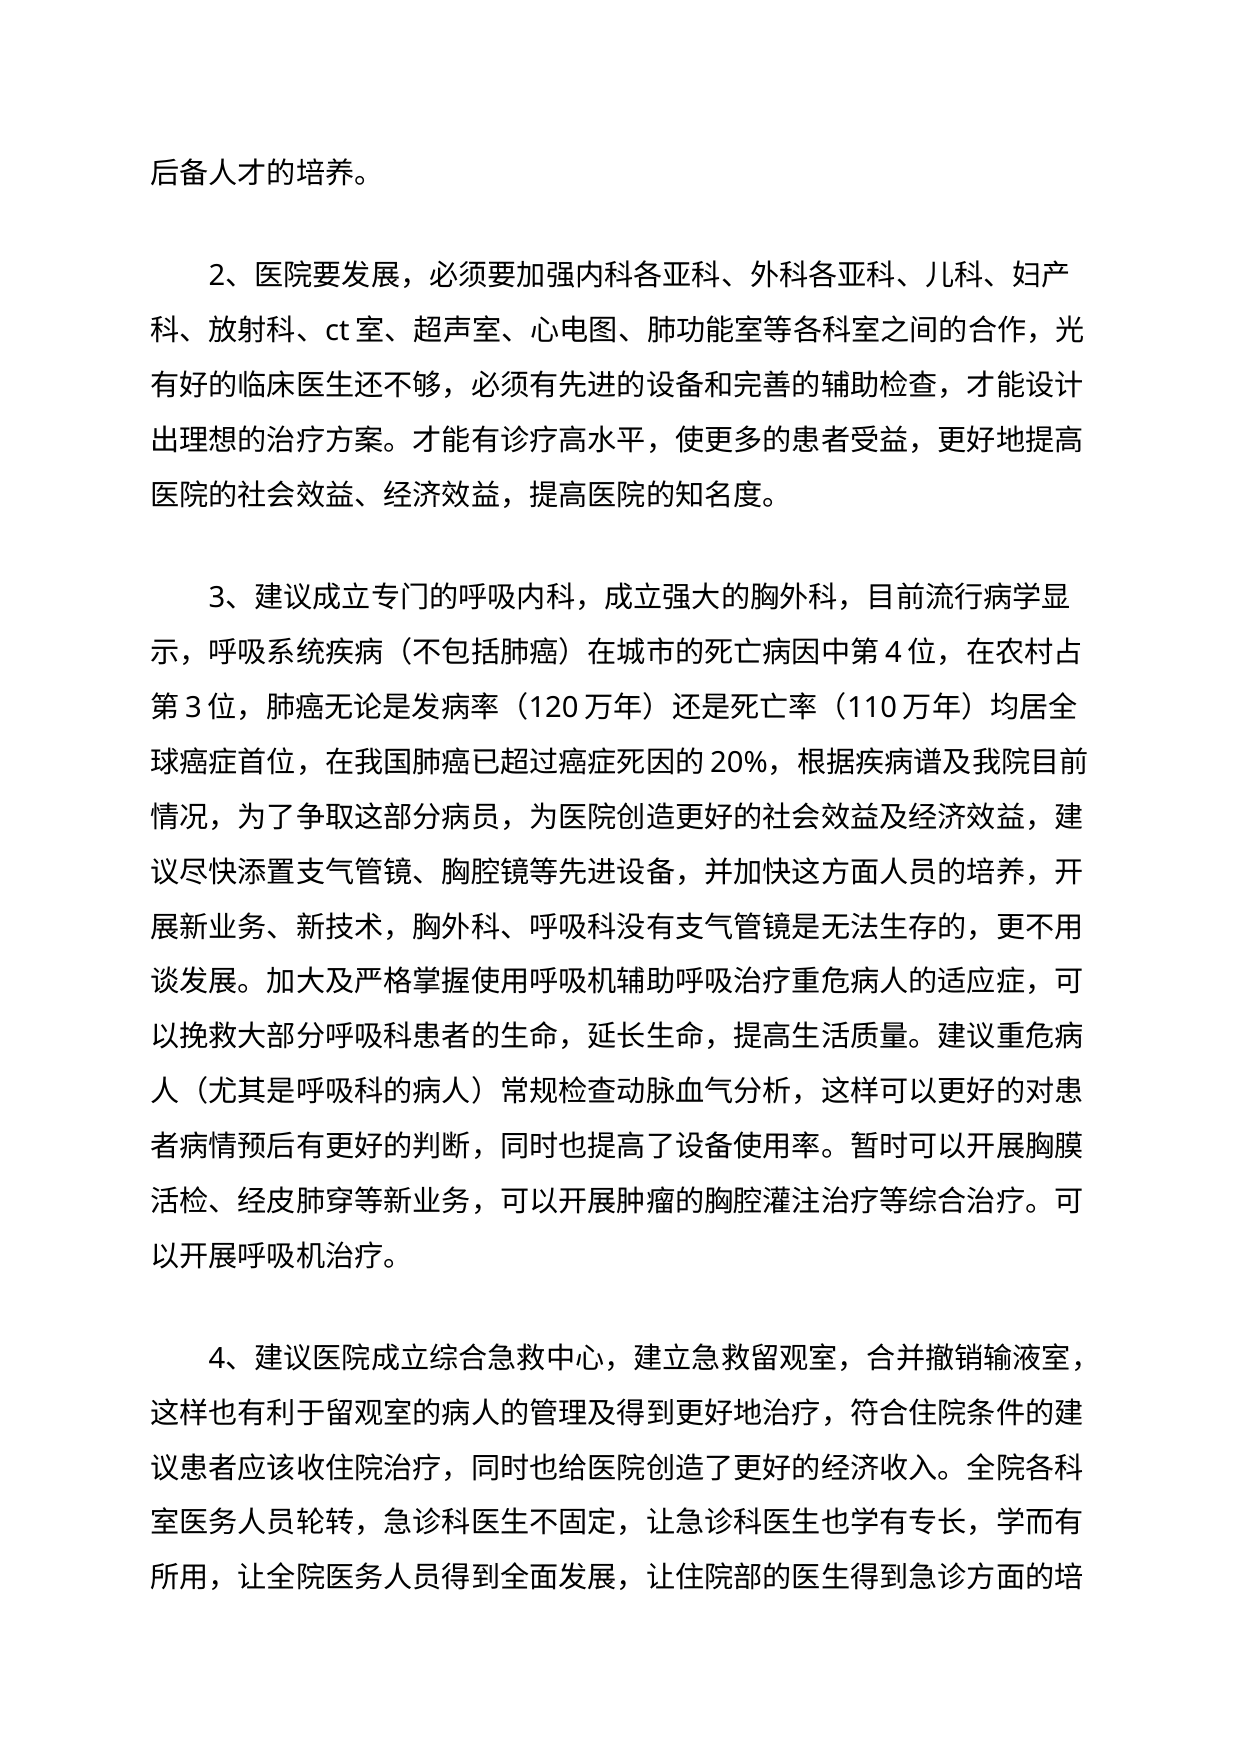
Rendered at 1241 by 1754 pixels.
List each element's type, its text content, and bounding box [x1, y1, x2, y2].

text 2、医院要发展，必须要加强内科各亚科、外科各亚科、儿科、妇产科、放射科、ct室、超声室、心电图、肺功能室等各科室之间的合作，光有好的临床医生还不够，必须有先进的设备和完善的辅助检查，才能设计出理想的治疗方案。才能有诊疗高水平，使更多的患者受益，更好地提高医院的社会效益、经济效益，提高医院的知名度。 [150, 252, 1090, 514]
text 3、建议成立专门的呼吸内科，成立强大的胸外科，目前流行病学显示，呼吸系统疾病（不包括肺癌）在城市的死亡病因中第4位，在农村占第3位，肺癌无论是发病率（120万年）还是死亡率（110万年）均居全球癌症首位，在我国肺癌已超过癌症死因的20%，根据疾病谱及我院目前情况，为了争取这部分病员，为医院创造更好的社会效益及经济效益，建议尽快添置支气管镜、胸腔镜等先进设备，并加快这方面人员的培养，开展新业务、新技术，胸外科、呼吸科没有支气管镜是无法生存的，更不用谈发展。加大及严格掌握使用呼吸机辅助呼吸治疗重危病人的适应症，可以挽救大部分呼吸科患者的生命，延长生命，提高生活质量。建议重危病人（尤其是呼吸科的病人）常规检查动脉血气分析，这样可以更好的对患者病情预后有更好的判断，同时也提高了设备使用率。暂时可以开展胸膜活检、经皮肺穿等新业务，可以开展肿瘤的胸腔灌注治疗等综合治疗。可以开展呼吸机治疗。 [150, 573, 1090, 1275]
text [150, 1334, 1090, 1596]
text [150, 150, 1090, 192]
